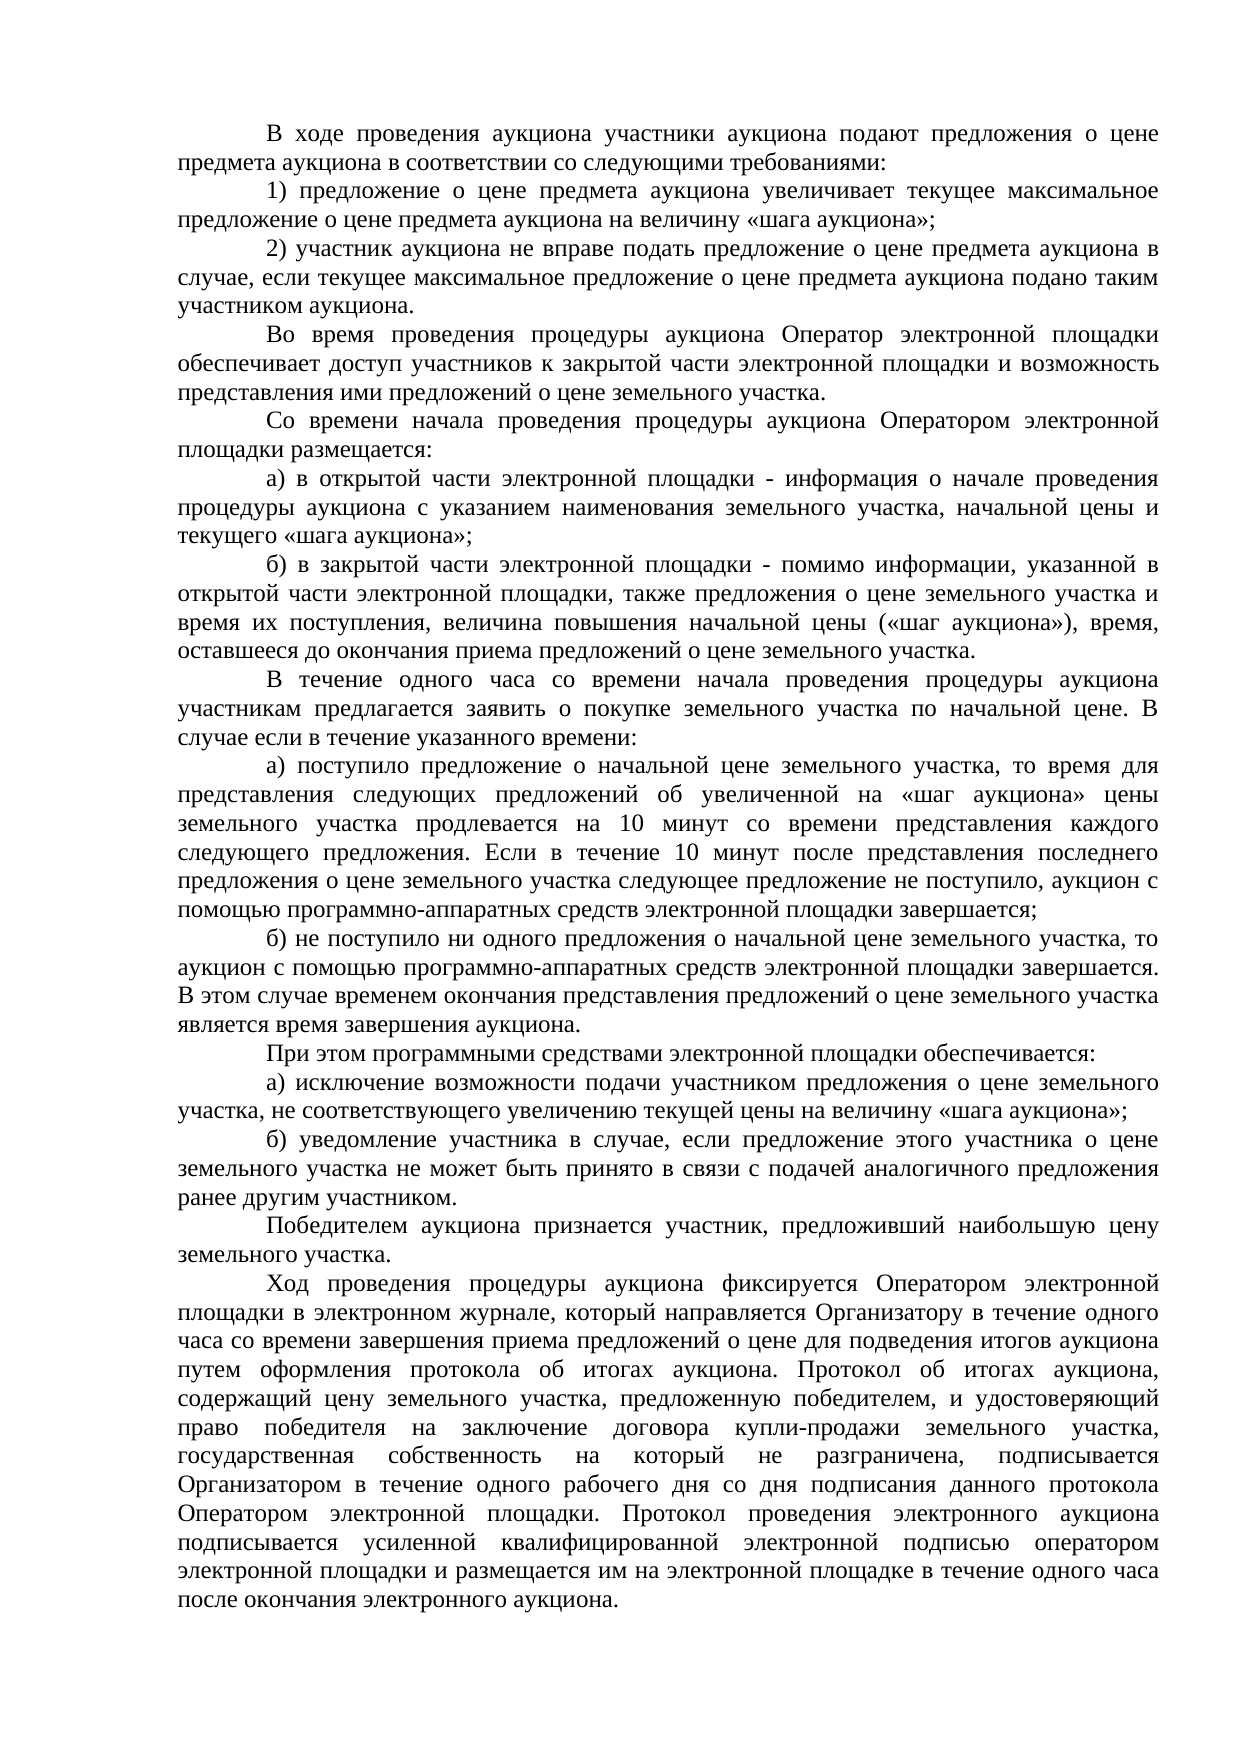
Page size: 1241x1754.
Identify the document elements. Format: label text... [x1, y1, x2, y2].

text В течение одного часа со времени начала проведения процедуры аукциона участникам предлагается заявить о покупке земельного участка по начальной цене. В случае если в течение указанного времени: [177, 664, 1160, 751]
text При этом программными средствами электронной площадки обеспечивается: [177, 1038, 1160, 1067]
text Ход проведения процедуры аукциона фиксируется Оператором электронной площадки в электронном журнале, который направляется Организатору в течение одного часа со времени завершения приема предложений о цене для подведения итогов аукциона путем оформления протокола об итогах аукциона. Протокол об итогах аукциона, содержащий цену земельного участка, предложенную победителем, и удостоверяющий право победителя на заключение договора купли-продажи земельного участка, государственная собственность на который не разграничена, подписывается Организатором в течение одного рабочего дня со дня подписания данного протокола Оператором электронной площадки. Протокол проведения электронного аукциона подписывается усиленной квалифицированной электронной подписью оператором электронной площадки и размещается им на электронной площадке в течение одного часа после окончания электронного аукциона. [177, 1268, 1160, 1613]
text б) в закрытой части электронной площадки - помимо информации, указанной в открытой части электронной площадки, также предложения о цене земельного участка и время их поступления, величина повышения начальной цены («шаг аукциона»), время, оставшееся до окончания приема предложений о цене земельного участка. [177, 549, 1160, 664]
text б) не поступило ни одного предложения о начальной цене земельного участка, то аукцион с помощью программно-аппаратных средств электронной площадки завершается. В этом случае временем окончания представления предложений о цене земельного участка является время завершения аукциона. [177, 923, 1160, 1038]
text В ходе проведения аукциона участники аукциона подают предложения о цене предмета аукциона в соответствии со следующими требованиями: [177, 118, 1160, 176]
text а) исключение возможности подачи участником предложения о цене земельного участка, не соответствующего увеличению текущей цены на величину «шага аукциона»; [177, 1067, 1160, 1124]
text Со времени начала проведения процедуры аукциона Оператором электронной площадки размещается: [177, 406, 1160, 463]
text 1) предложение о цене предмета аукциона увеличивает текущее максимальное предложение о цене предмета аукциона на величину «шага аукциона»; [177, 176, 1160, 233]
text Во время проведения процедуры аукциона Оператор электронной площадки обеспечивает доступ участников к закрытой части электронной площадки и возможность представления ими предложений о цене земельного участка. [177, 319, 1160, 406]
text а) поступило предложение о начальной цене земельного участка, то время для представления следующих предложений об увеличенной на «шаг аукциона» цены земельного участка продлевается на 10 минут со времени представления каждого следующего предложения. Если в течение 10 минут после представления последнего предложения о цене земельного участка следующее предложение не поступило, аукцион с помощью программно-аппаратных средств электронной площадки завершается; [177, 751, 1160, 923]
text Победителем аукциона признается участник, предложивший наибольшую цену земельного участка. [177, 1211, 1160, 1268]
text 2) участник аукциона не вправе подать предложение о цене предмета аукциона в случае, если текущее максимальное предложение о цене предмета аукциона подано таким участником аукциона. [177, 233, 1160, 319]
text а) в открытой части электронной площадки - информация о начале проведения процедуры аукциона с указанием наименования земельного участка, начальной цены и текущего «шага аукциона»; [177, 463, 1160, 549]
text б) уведомление участника в случае, если предложение этого участника о цене земельного участка не может быть принято в связи с подачей аналогичного предложения ранее другим участником. [177, 1124, 1160, 1211]
